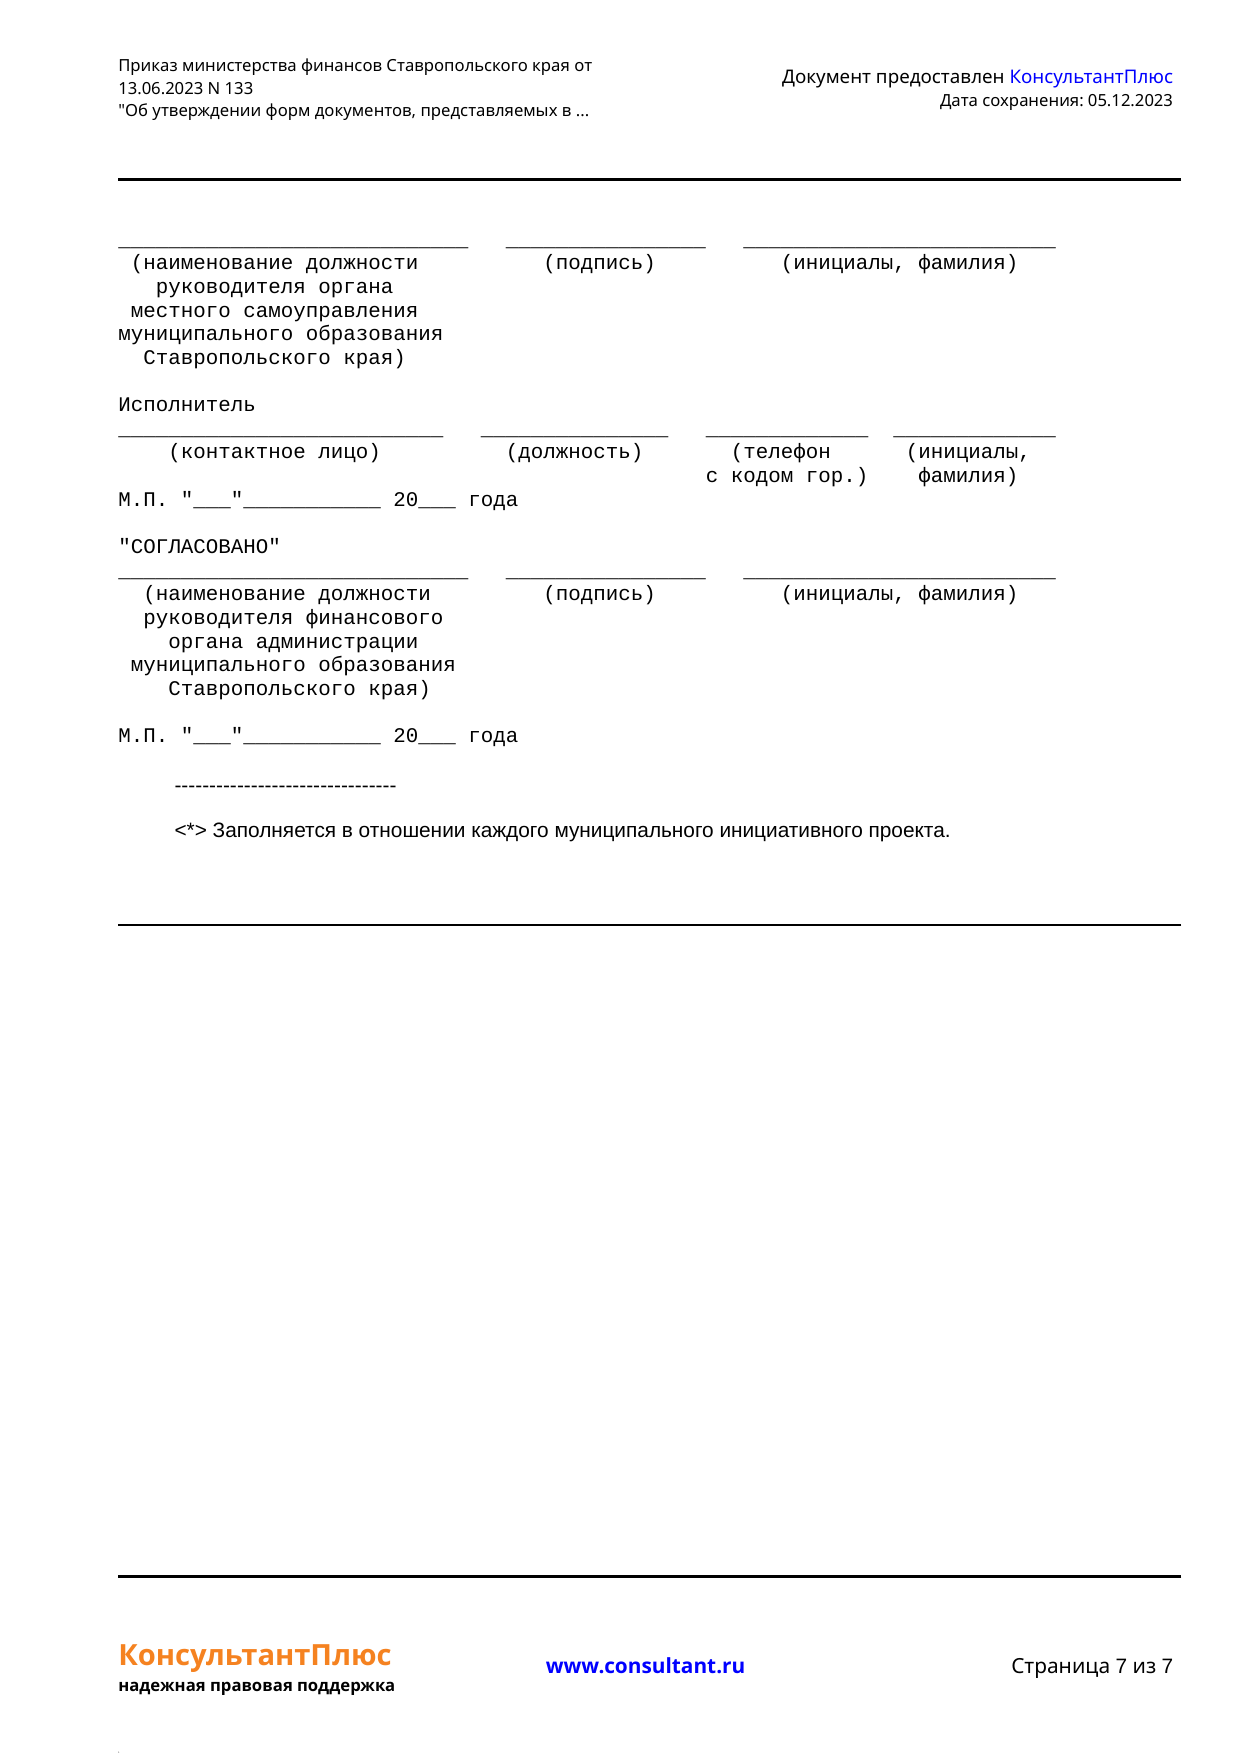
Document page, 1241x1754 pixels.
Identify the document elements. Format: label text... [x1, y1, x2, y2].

text муниципального образования [118, 323, 1181, 347]
text М.П. "___"___________ 20___ года [118, 725, 1181, 749]
text руководителя органа [118, 276, 1181, 300]
text ____________________________ ________________ _________________________ [118, 560, 1181, 583]
text местного самоуправления [118, 300, 1181, 323]
text (наименование должности (подпись) (инициалы, фамилия) [118, 583, 1181, 607]
text муниципального образования [118, 654, 1181, 678]
text Ставропольского края) [118, 678, 1181, 702]
text -------------------------------- [118, 773, 1181, 797]
text __________________________ _______________ _____________ _____________ [118, 418, 1181, 442]
text ____________________________ ________________ _________________________ [118, 229, 1181, 252]
text Ставропольского края) [118, 347, 1181, 371]
text М.П. "___"___________ 20___ года [118, 489, 1181, 512]
text (наименование должности (подпись) (инициалы, фамилия) [118, 252, 1181, 276]
text <*> Заполняется в отношении каждого муниципального инициативного проекта. [118, 818, 1181, 842]
text Исполнитель [118, 394, 1181, 418]
text руководителя финансового [118, 607, 1181, 631]
text "СОГЛАСОВАНО" [118, 536, 1181, 560]
text (контактное лицо) (должность) (телефон (инициалы, [118, 442, 1181, 465]
text органа администрации [118, 631, 1181, 654]
text с кодом гор.) фамилия) [118, 465, 1181, 489]
